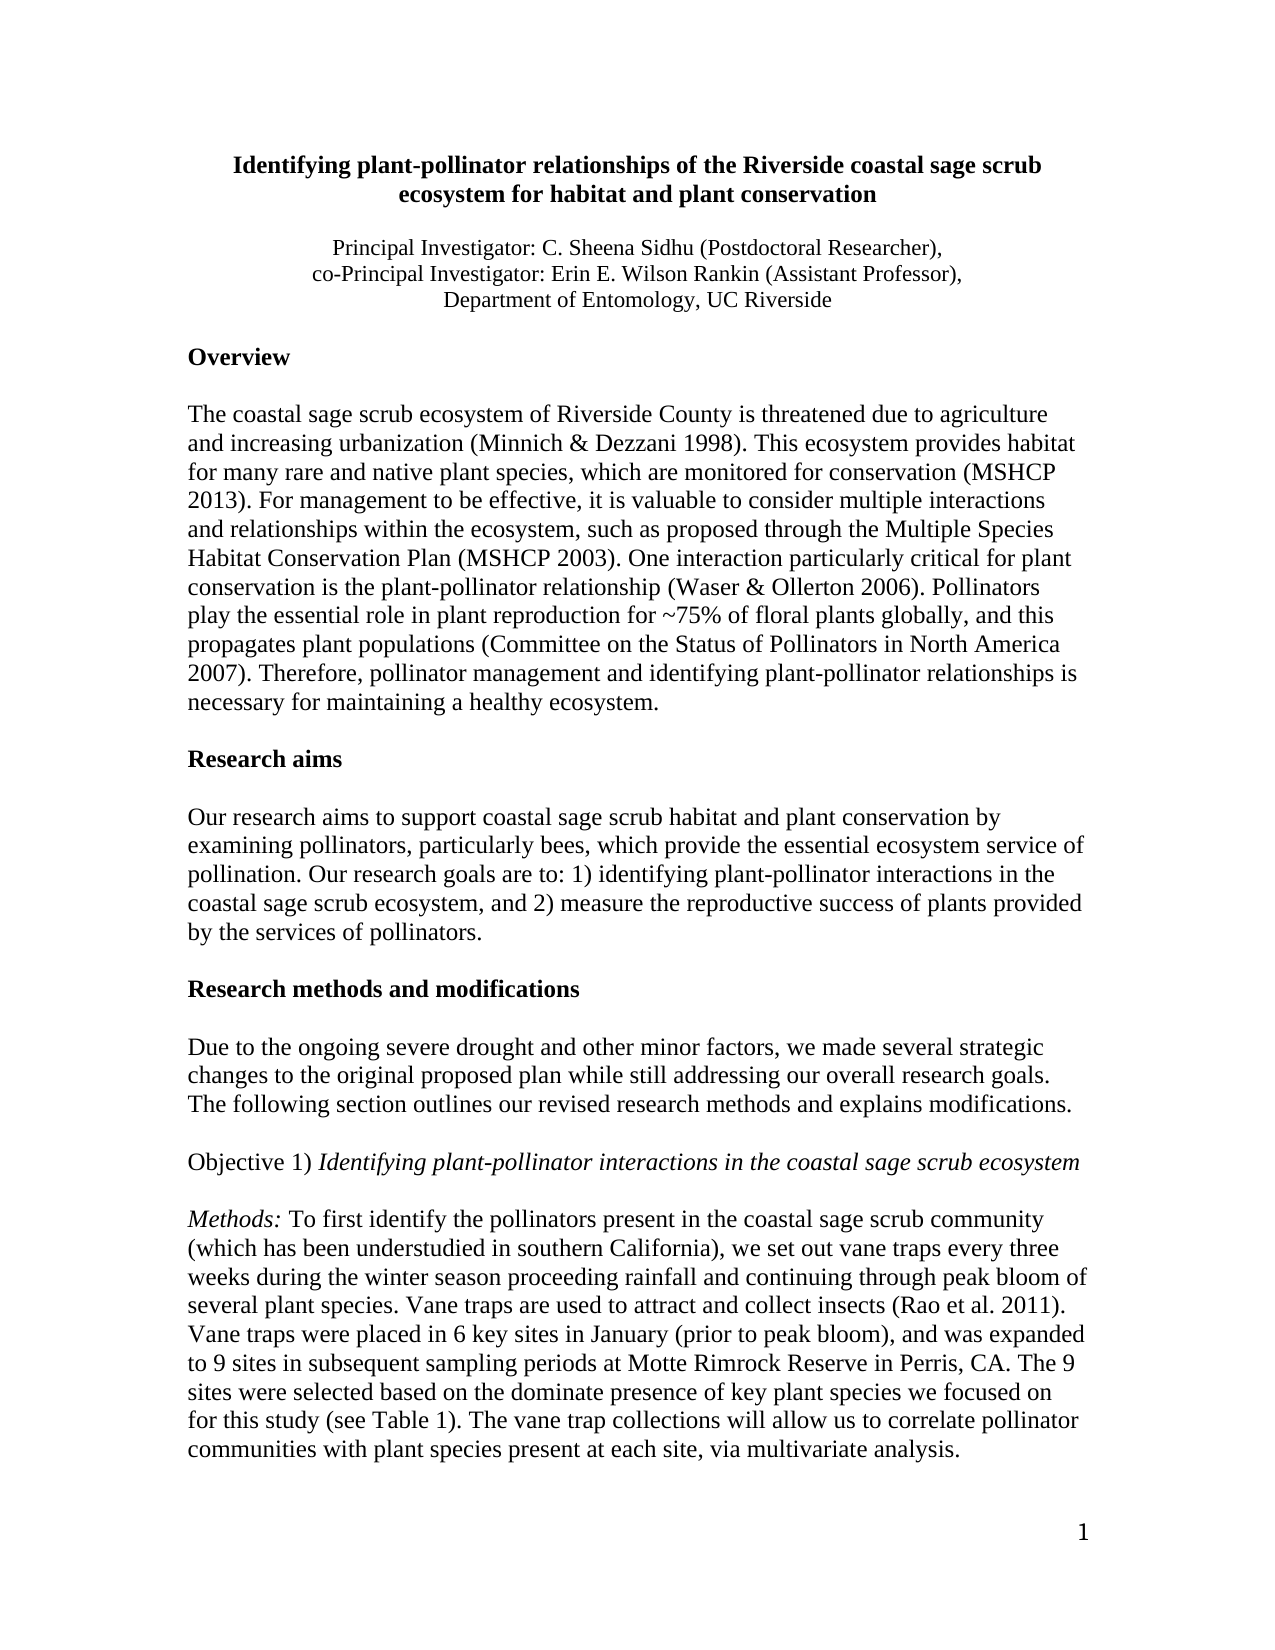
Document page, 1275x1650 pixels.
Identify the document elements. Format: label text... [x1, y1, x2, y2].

text Methods: To first identify the pollinators present in the coastal sage scrub community (which has been understudied in southern California), we set out vane traps every three weeks during the winter season proceeding rainfall and continuing through peak bloom of several plant species. Vane traps are used to attract and collect insects (Rao et al. 2011). Vane traps were placed in 6 key sites in January (prior to peak bloom), and was expanded to 9 sites in subsequent sampling periods at Motte Rimrock Reserve in Perris, CA. The 9 sites were selected based on the dominate presence of key plant species we focused on for this study (see Table 1). The vane trap collections will allow us to correlate pollinator communities with plant species present at each site, via multivariate analysis. [187, 1204, 1087, 1463]
text Research methods and modifications [187, 974, 1087, 1003]
text Principal Investigator: C. Sheena Sidhu (Postdoctoral Researcher), [187, 234, 1087, 260]
text Due to the ongoing severe drought and other minor factors, we made several strategic changes to the original proposed plan while still addressing our overall research goals. The following section outlines our revised research methods and explains modifications. [187, 1032, 1087, 1118]
text Research aims [187, 744, 1087, 773]
text co-Principal Investigator: Erin E. Wilson Rankin (Assistant Professor), [187, 260, 1087, 287]
text Identifying plant-pollinator relationships of the Riverside coastal sage scrub ecosystem for habitat and plant conservation [187, 150, 1087, 207]
text The coastal sage scrub ecosystem of Riverside County is threatened due to agriculture and increasing urbanization (Minnich & Dezzani 1998). This ecosystem provides habitat for many rare and native plant species, which are monitored for conservation (MSHCP 2013). For management to be effective, it is valuable to consider multiple interactions and relationships within the ecosystem, such as proposed through the Multiple Species Habitat Conservation Plan (MSHCP 2003). One interaction particularly critical for plant conservation is the plant-pollinator relationship (Waser & Ollerton 2006). Pollinators play the essential role in plant reproduction for ~75% of floral plants globally, and this propagates plant populations (Committee on the Status of Pollinators in North America 2007). Therefore, pollinator management and identifying plant-pollinator relationships is necessary for maintaining a healthy ecosystem. [187, 399, 1087, 715]
text Overview [187, 342, 1087, 370]
text Objective 1) Identifying plant-pollinator interactions in the coastal sage scrub ecosystem [187, 1147, 1087, 1175]
text Department of Entomology, UC Riverside [187, 287, 1087, 313]
text Our research aims to support coastal sage scrub habitat and plant conservation by examining pollinators, particularly bees, which provide the essential ecosystem service of pollination. Our research goals are to: 1) identifying plant-pollinator interactions in the coastal sage scrub ecosystem, and 2) measure the reproductive success of plants provided by the services of pollinators. [187, 802, 1087, 945]
